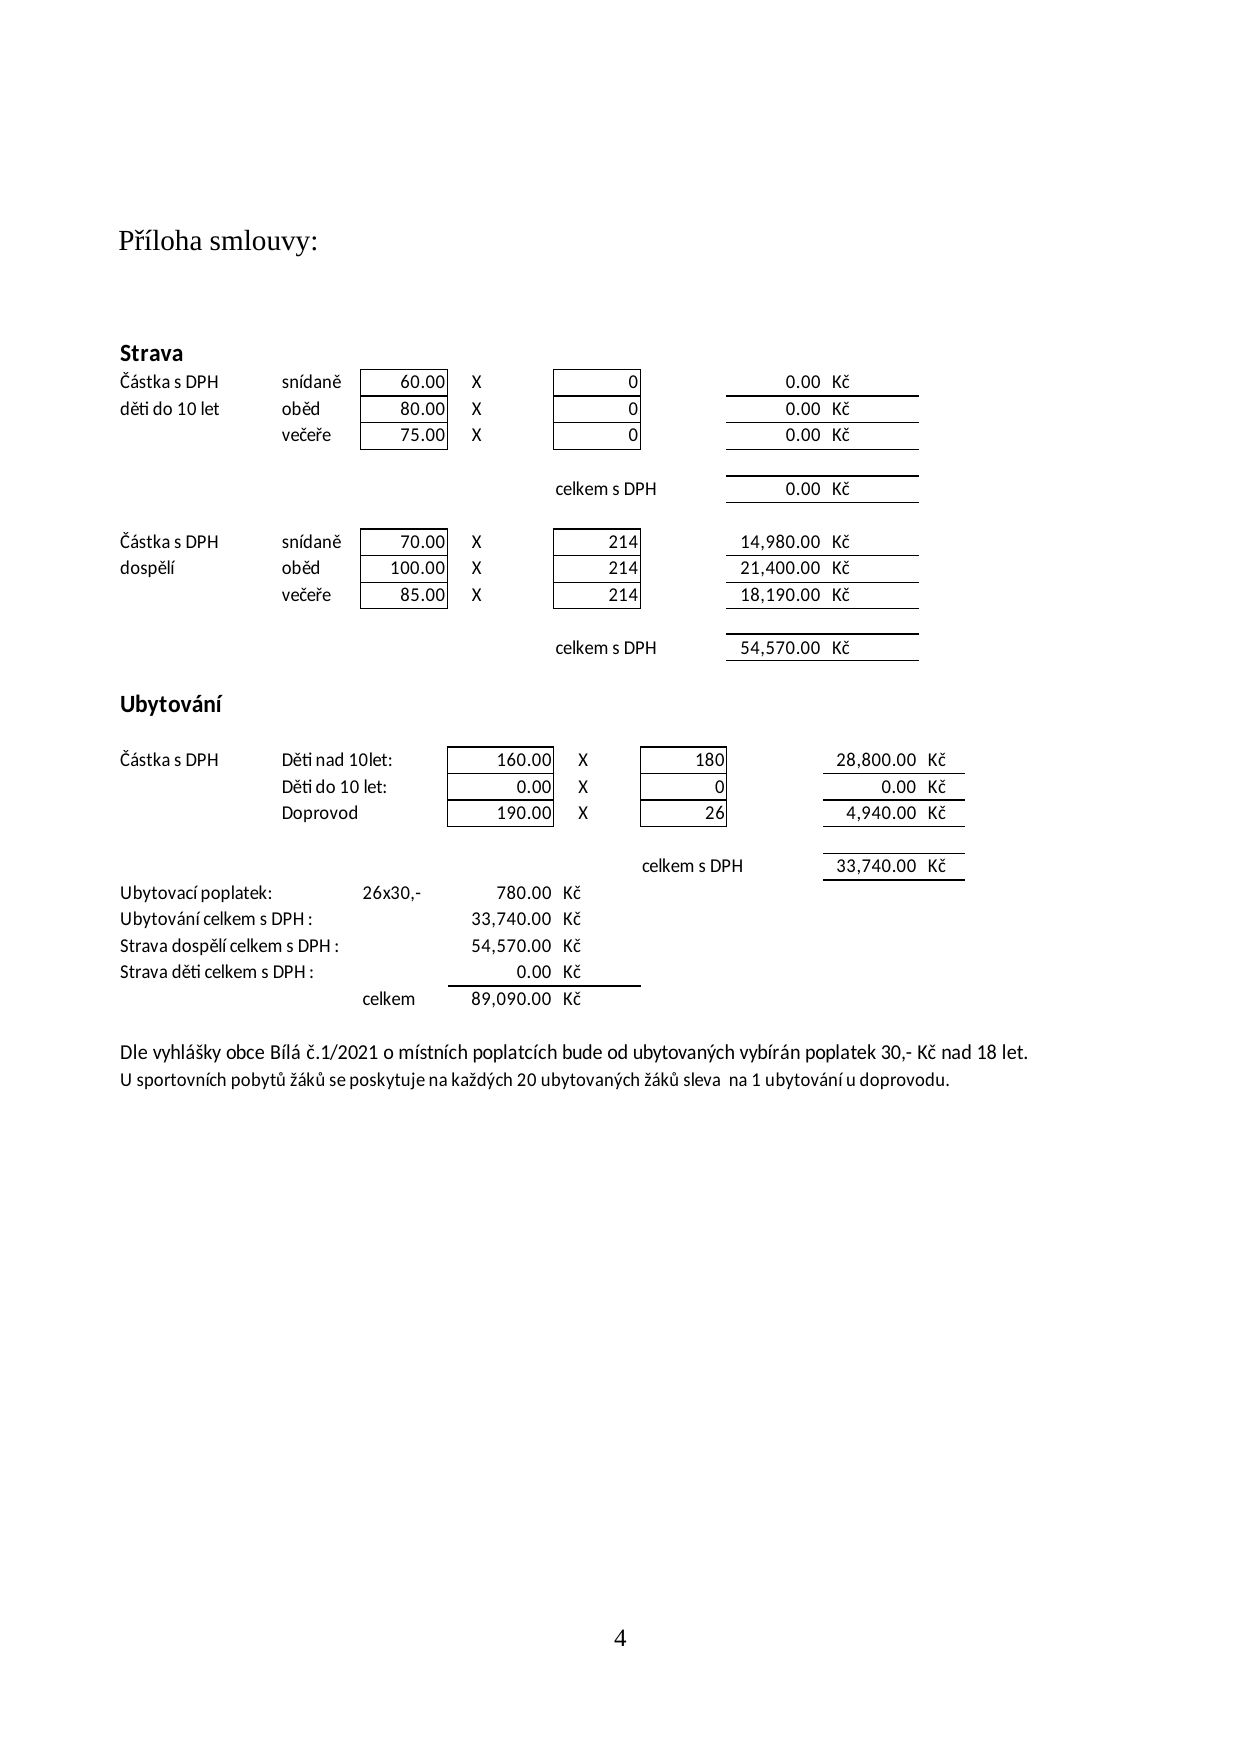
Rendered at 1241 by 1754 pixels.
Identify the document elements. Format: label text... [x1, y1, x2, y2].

text Příloha smlouvy: [118, 223, 1122, 257]
